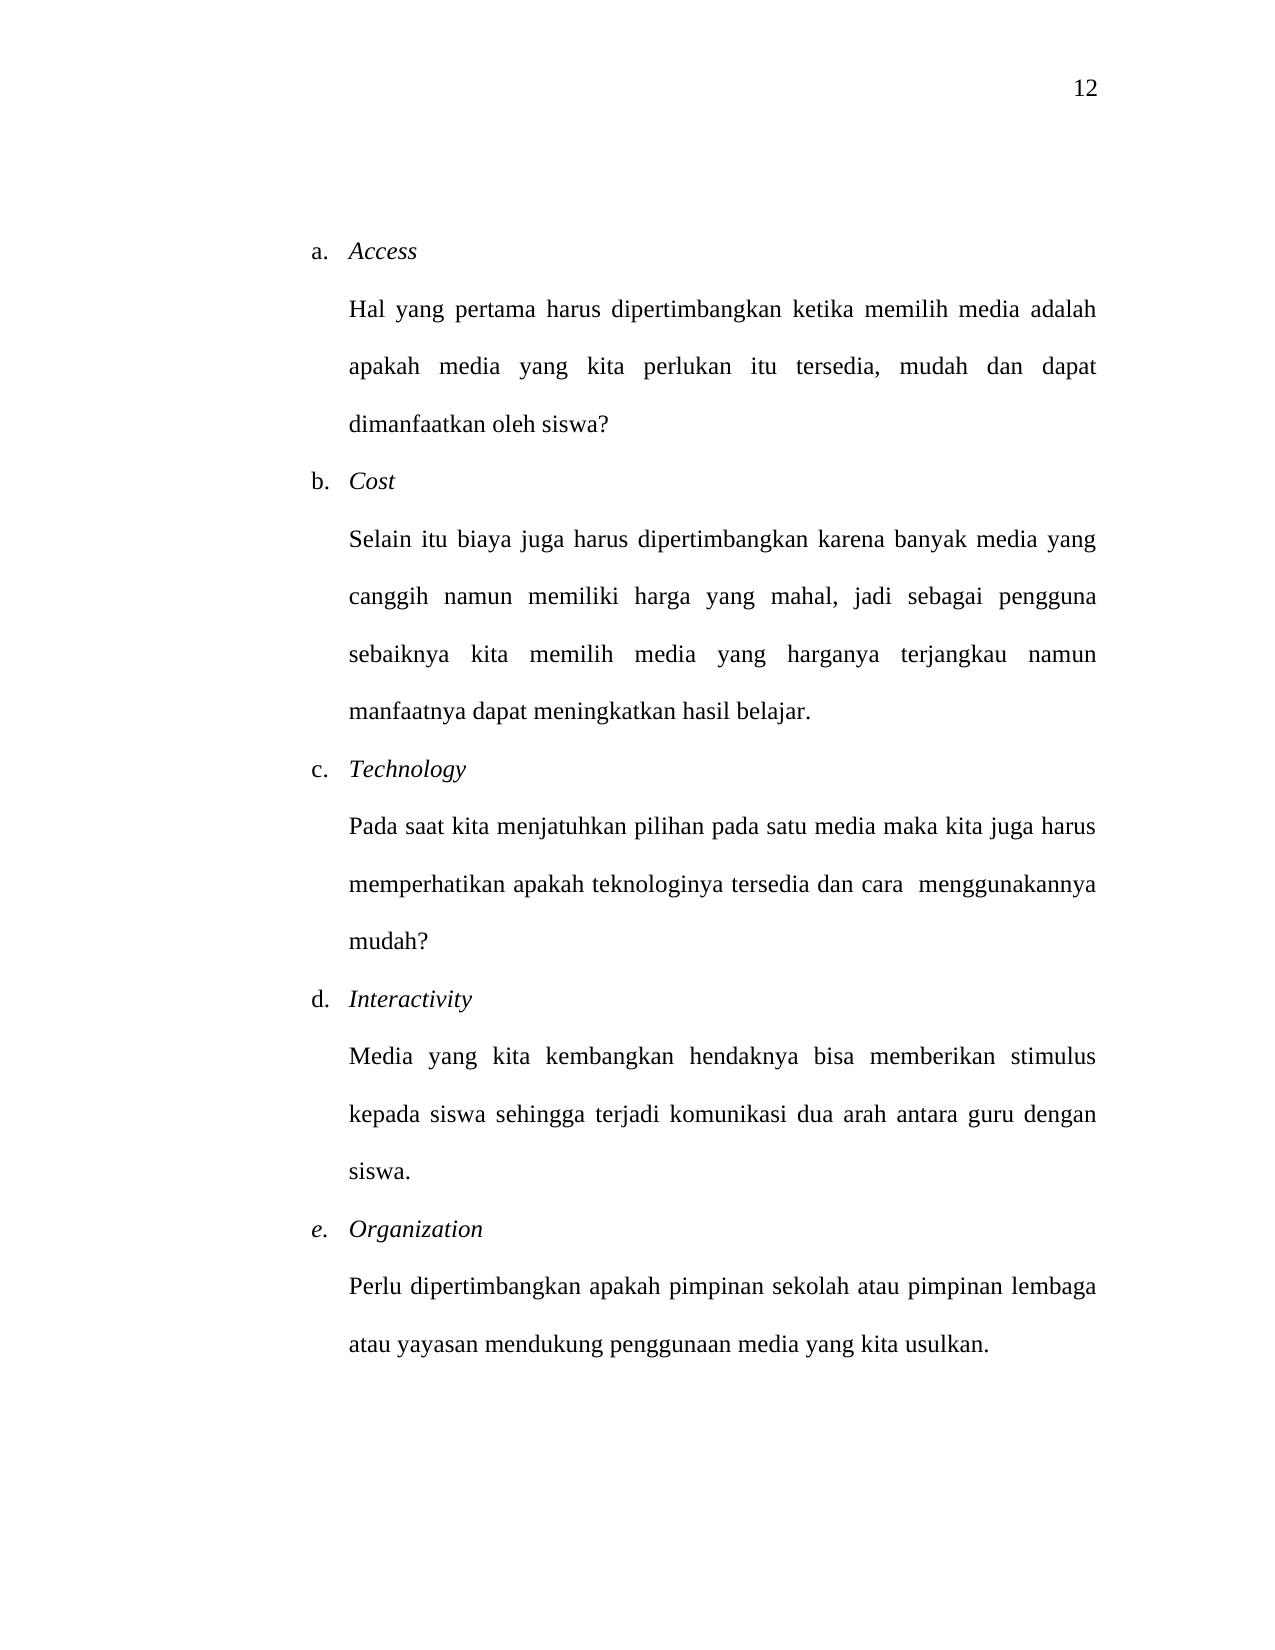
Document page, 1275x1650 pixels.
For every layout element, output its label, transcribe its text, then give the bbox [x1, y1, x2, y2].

text Perlu dipertimbangkan apakah pimpinan sekolah atau pimpinan lembaga atau yayasan mendukung penggunaan media yang kita usulkan. [349, 1271, 1098, 1357]
text Selain itu biaya juga harus dipertimbangkan karena banyak media yang canggih namun memiliki harga yang mahal, jadi sebagai pengguna sebaiknya kita memilih media yang harganya terjangkau namun manfaatnya dapat meningkatkan hasil belajar. [349, 524, 1098, 725]
list Interactivity [311, 984, 1098, 1012]
list Cost [311, 466, 1098, 495]
list Access [311, 236, 1098, 265]
text Hal yang pertama harus dipertimbangkan ketika memilih media adalah apakah media yang kita perlukan itu tersedia, mudah dan dapat dimanfaatkan oleh siswa? [349, 294, 1098, 437]
text Media yang kita kembangkan hendaknya bisa memberikan stimulus kepada siswa sehingga terjadi komunikasi dua arah antara guru dengan siswa. [349, 1041, 1098, 1185]
text Pada saat kita menjatuhkan pilihan pada satu media maka kita juga harus memperhatikan apakah teknologinya tersedia dan cara menggunakannya mudah? [349, 811, 1098, 955]
list Organization [311, 1214, 1098, 1242]
list Technology [311, 754, 1098, 782]
